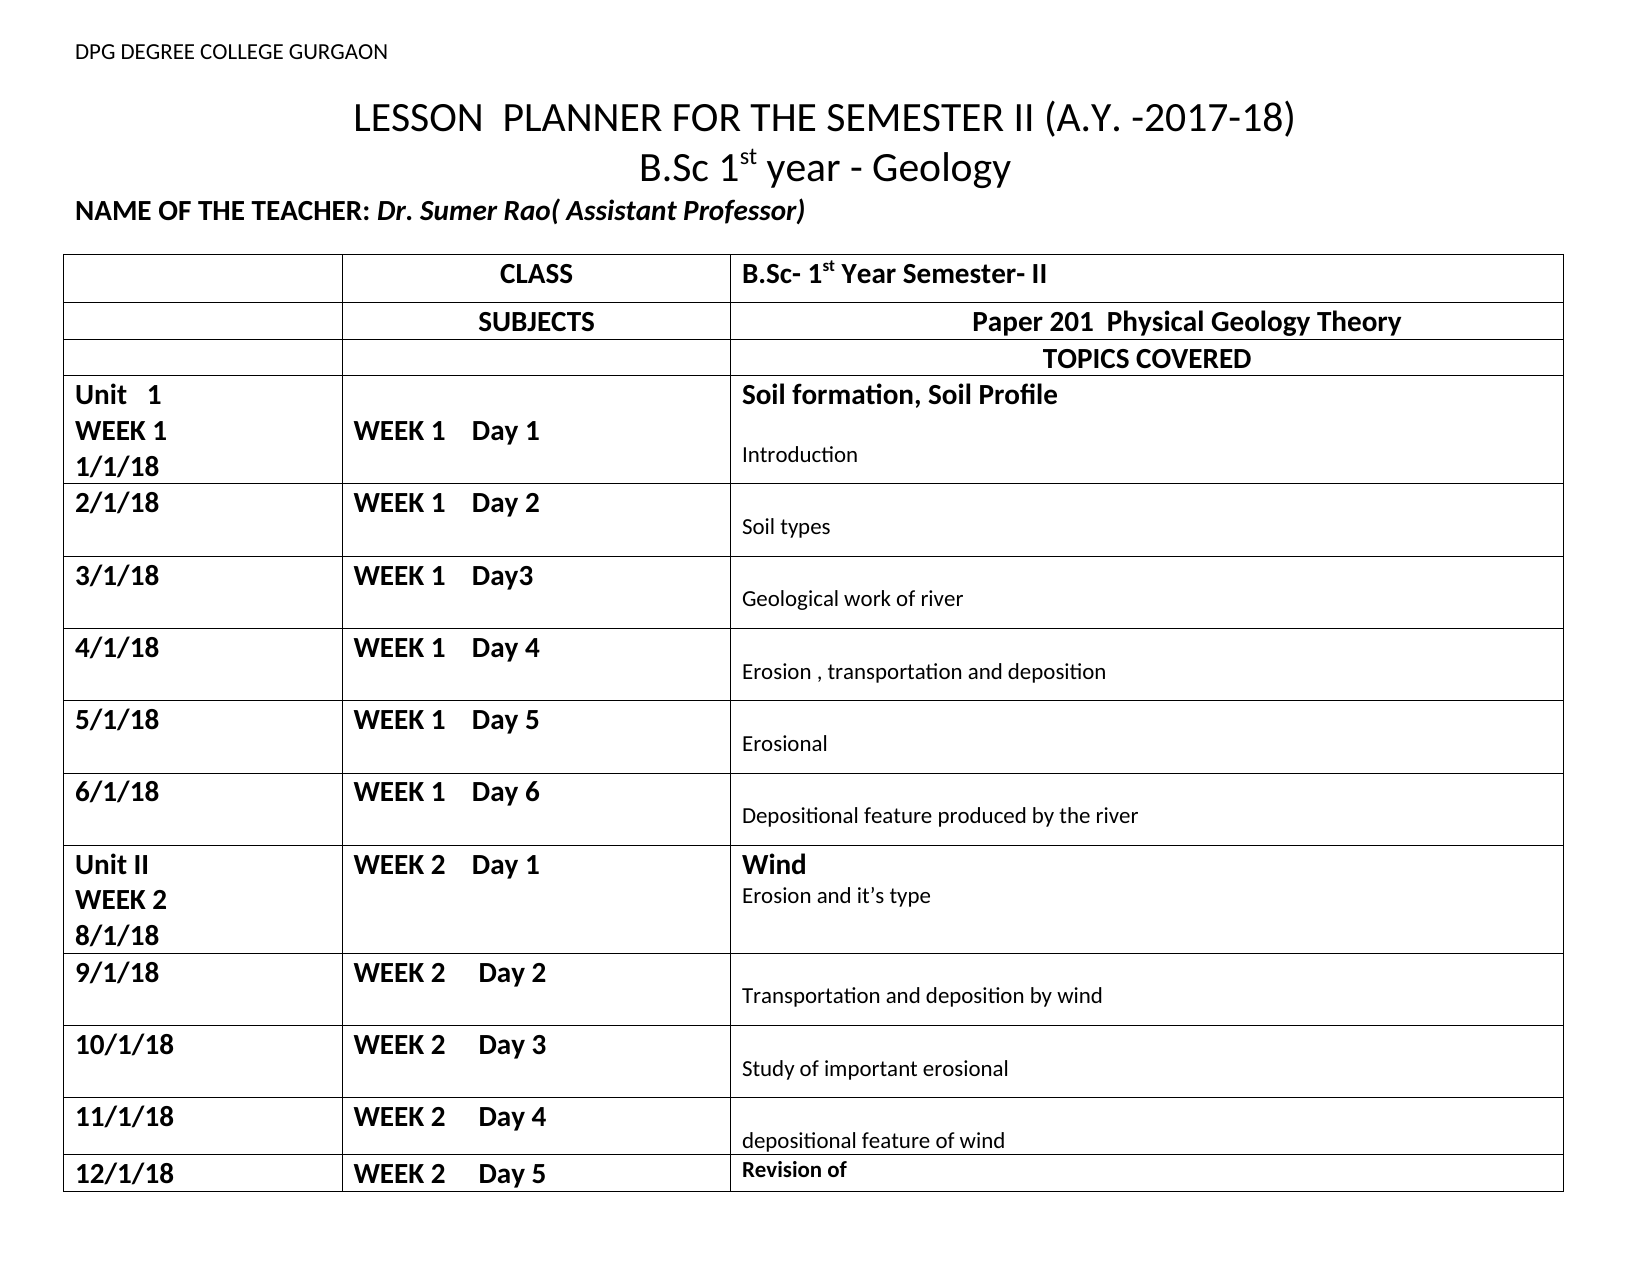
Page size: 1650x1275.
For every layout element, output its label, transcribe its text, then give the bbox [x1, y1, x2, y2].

table_cell Erosion , transportation and deposition [731, 629, 1563, 700]
table_cell Geological work of river [731, 557, 1563, 628]
text B.Sc 1st year - Geology [75, 141, 1575, 192]
table_cell Depositional feature produced by the river [731, 774, 1563, 845]
table_cell WEEK 1 Day 4 [343, 629, 730, 700]
table_cell Soil types [731, 484, 1563, 556]
table_cell Transportation and deposition by wind [731, 954, 1563, 1025]
table_cell Paper 201 Physical Geology Theory [731, 303, 1563, 339]
table_cell Unit 1 WEEK 1 1/1/18 [64, 376, 342, 483]
table_cell TOPICS COVERED [731, 340, 1563, 375]
text DPG DEGREE COLLEGE GURGAON [75, 37, 1575, 66]
table_cell WEEK 1 Day 1 [343, 376, 730, 483]
table_cell Revision of [731, 1155, 1563, 1191]
table_cell WEEK 1 Day 2 [343, 484, 730, 556]
text LESSON PLANNER FOR THE SEMESTER II (A.Y. -2017-18) [75, 91, 1575, 141]
table_cell Soil formation, Soil Profile Introduction [731, 376, 1563, 483]
table_cell [64, 340, 342, 375]
table_cell depositional feature of wind [731, 1098, 1563, 1154]
table_cell WEEK 2 Day 1 [343, 846, 730, 953]
table_cell 11/1/18 [64, 1098, 342, 1154]
table_cell 2/1/18 [64, 484, 342, 556]
table_header CLASS [343, 255, 730, 302]
table_cell Unit II WEEK 2 8/1/18 [64, 846, 342, 953]
table_cell WEEK 1 Day 5 [343, 701, 730, 772]
table_cell SUBJECTS [343, 303, 730, 339]
table_cell 9/1/18 [64, 954, 342, 1025]
table_cell [64, 303, 342, 339]
table_cell [343, 340, 730, 375]
table_cell WEEK 1 Day 6 [343, 774, 730, 845]
table_cell 10/1/18 [64, 1026, 342, 1097]
table_cell WEEK 2 Day 2 [343, 954, 730, 1025]
table_cell 3/1/18 [64, 557, 342, 628]
table_cell 6/1/18 [64, 774, 342, 845]
table_cell WEEK 2 Day 3 [343, 1026, 730, 1097]
table_cell WEEK 2 Day 4 [343, 1098, 730, 1154]
table_header [64, 255, 342, 302]
table_cell WEEK 1 Day3 [343, 557, 730, 628]
table_cell 12/1/18 [64, 1155, 342, 1191]
text NAME OF THE TEACHER: Dr. Sumer Rao( Assistant Professor) [75, 192, 1575, 228]
table_cell Erosional [731, 701, 1563, 772]
table_cell 5/1/18 [64, 701, 342, 772]
table_cell 4/1/18 [64, 629, 342, 700]
table_header B.Sc- 1st Year Semester- II [731, 255, 1563, 302]
table_cell Study of important erosional [731, 1026, 1563, 1097]
table_cell WEEK 2 Day 5 [343, 1155, 730, 1191]
table_cell Wind Erosion and it’s type [731, 846, 1563, 953]
